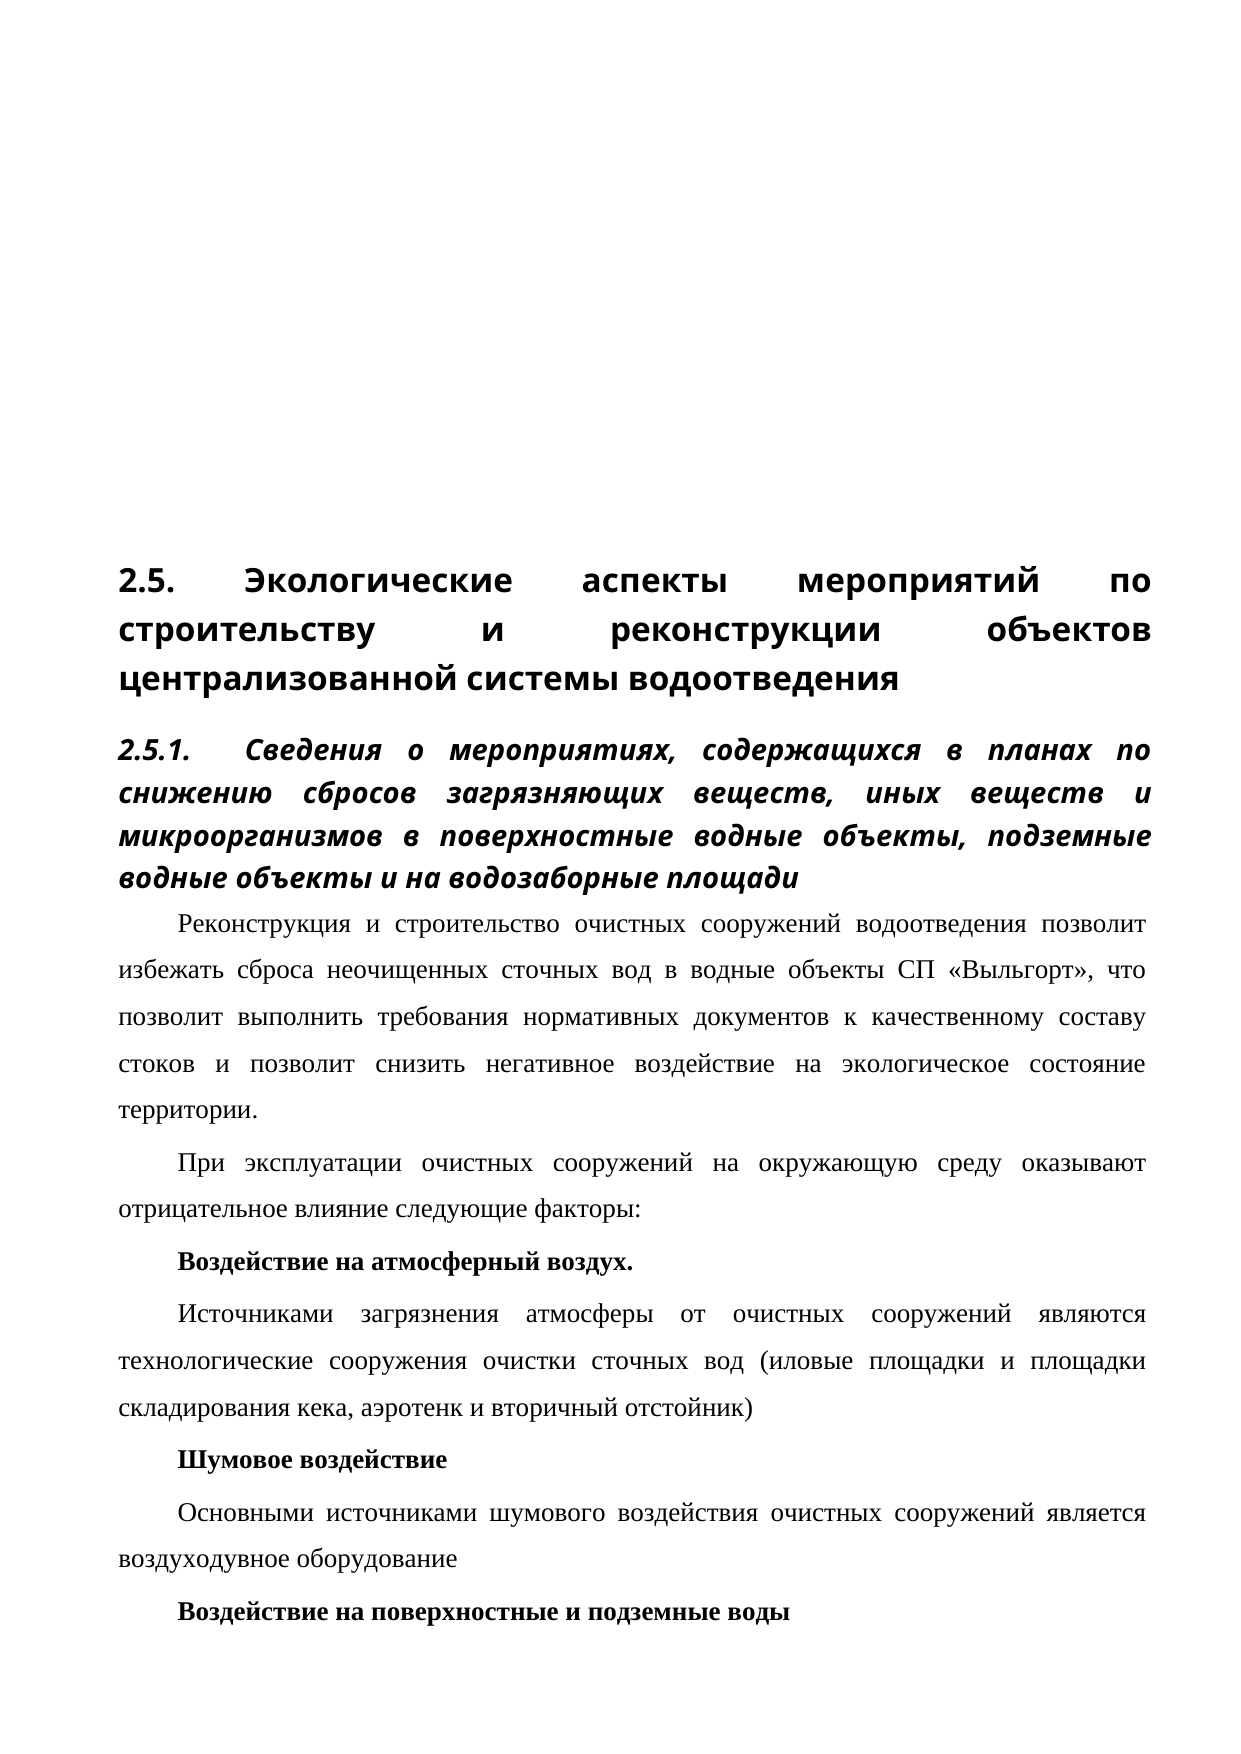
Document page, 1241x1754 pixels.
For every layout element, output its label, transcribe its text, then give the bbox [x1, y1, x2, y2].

text Воздействие на поверхностные и подземные воды [118, 1595, 1147, 1626]
subtitle 2.5.1. Сведения о мероприятиях, содержащихся в планах по снижению сбросов загрязняющих веществ, иных веществ и микроорганизмов в поверхностные водные объекты, подземные водные объекты и на водозаборные площади [118, 729, 1152, 897]
subtitle 2.5. Экологические аспекты мероприятий по строительству и реконструкции объектов централизованной системы водоотведения [118, 557, 1152, 701]
text Реконструкция и строительство очистных сооружений водоотведения позволит избежать сброса неочищенных сточных вод в водные объекты СП «Выльгорт», что позволит выполнить требования нормативных документов к качественному составу стоков и позволит снизить негативное воздействие на экологическое состояние территории. [118, 907, 1147, 1124]
text Основными источниками шумового воздействия очистных сооружений является воздуходувное оборудование [118, 1496, 1147, 1574]
text При эксплуатации очистных сооружений на окружающую среду оказывают отрицательное влияние следующие факторы: [118, 1146, 1147, 1224]
text Воздействие на атмосферный воздух. [118, 1245, 1147, 1276]
text Источниками загрязнения атмосферы от очистных сооружений являются технологические сооружения очистки сточных вод (иловые площадки и площадки складирования кека, аэротенк и вторичный отстойник) [118, 1297, 1147, 1422]
text Шумовое воздействие [118, 1443, 1147, 1474]
